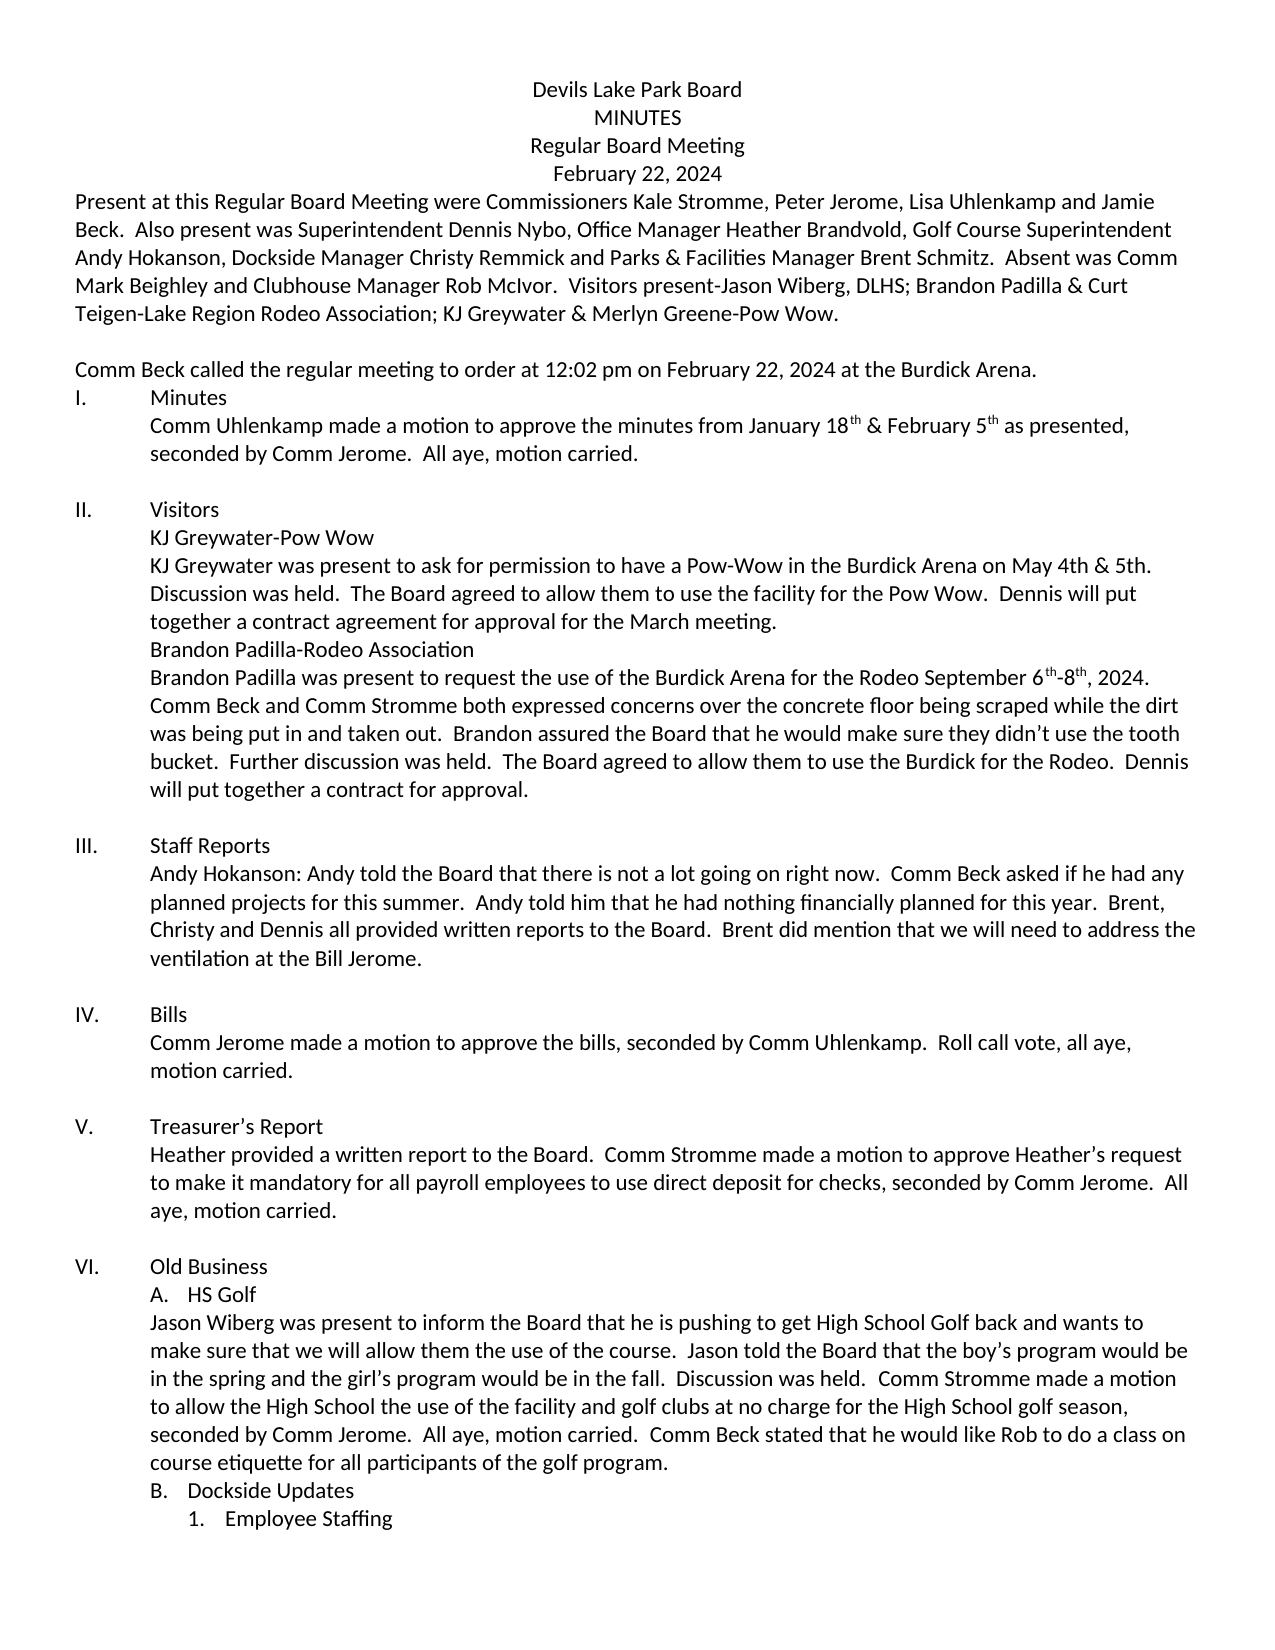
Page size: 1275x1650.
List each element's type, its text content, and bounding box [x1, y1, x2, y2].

list HS Golf [150, 1280, 1200, 1308]
text Comm Uhlenkamp made a motion to approve the minutes from January 18th & February 5th as presented, seconded by Comm Jerome. All aye, motion carried. [150, 411, 1200, 467]
list Bills [75, 1000, 1200, 1028]
list Employee Staffing [187, 1504, 1200, 1532]
text Comm Jerome made a motion to approve the bills, seconded by Comm Uhlenkamp. Roll call vote, all aye, motion carried. [150, 1028, 1200, 1084]
text Devils Lake Park Board [75, 75, 1200, 103]
text KJ Greywater-Pow Wow [150, 523, 1200, 551]
list Dockside Updates [150, 1476, 1200, 1504]
text Heather provided a written report to the Board. Comm Stromme made a motion to approve Heather’s request to make it mandatory for all payroll employees to use direct deposit for checks, seconded by Comm Jerome. All aye, motion carried. [150, 1140, 1200, 1224]
text Andy Hokanson: Andy told the Board that there is not a lot going on right now. Comm Beck asked if he had any planned projects for this summer. Andy told him that he had nothing financially planned for this year. Brent, Christy and Dennis all provided written reports to the Board. Brent did mention that we will need to address the ventilation at the Bill Jerome. [150, 859, 1200, 972]
text Comm Beck called the regular meeting to order at 12:02 pm on February 22, 2024 at the Burdick Arena. [75, 355, 1200, 383]
text MINUTES [75, 103, 1200, 131]
text Regular Board Meeting [75, 131, 1200, 159]
list Minutes [75, 383, 1200, 411]
list Visitors [75, 495, 1200, 523]
text Jason Wiberg was present to inform the Board that he is pushing to get High School Golf back and wants to make sure that we will allow them the use of the course. Jason told the Board that the boy’s program would be in the spring and the girl’s program would be in the fall. Discussion was held. Comm Stromme made a motion to allow the High School the use of the facility and golf clubs at no charge for the High School golf season, seconded by Comm Jerome. All aye, motion carried. Comm Beck stated that he would like Rob to do a class on course etiquette for all participants of the golf program. [150, 1308, 1200, 1476]
text KJ Greywater was present to ask for permission to have a Pow-Wow in the Burdick Arena on May 4th & 5th. Discussion was held. The Board agreed to allow them to use the facility for the Pow Wow. Dennis will put together a contract agreement for approval for the March meeting. [150, 551, 1200, 635]
list Staff Reports [75, 832, 1200, 859]
list Old Business [75, 1252, 1200, 1280]
list Treasurer’s Report [75, 1112, 1200, 1140]
text Brandon Padilla-Rodeo Association [150, 635, 1200, 663]
text Brandon Padilla was present to request the use of the Burdick Arena for the Rodeo September 6th-8th, 2024. Comm Beck and Comm Stromme both expressed concerns over the concrete floor being scraped while the dirt was being put in and taken out. Brandon assured the Board that he would make sure they didn’t use the tooth bucket. Further discussion was held. The Board agreed to allow them to use the Burdick for the Rodeo. Dennis will put together a contract for approval. [75, 663, 1200, 803]
text February 22, 2024 [75, 159, 1200, 187]
text Present at this Regular Board Meeting were Commissioners Kale Stromme, Peter Jerome, Lisa Uhlenkamp and Jamie Beck. Also present was Superintendent Dennis Nybo, Office Manager Heather Brandvold, Golf Course Superintendent Andy Hokanson, Dockside Manager Christy Remmick and Parks & Facilities Manager Brent Schmitz. Absent was Comm Mark Beighley and Clubhouse Manager Rob McIvor. Visitors present-Jason Wiberg, DLHS; Brandon Padilla & Curt Teigen-Lake Region Rodeo Association; KJ Greywater & Merlyn Greene-Pow Wow. [75, 187, 1200, 327]
